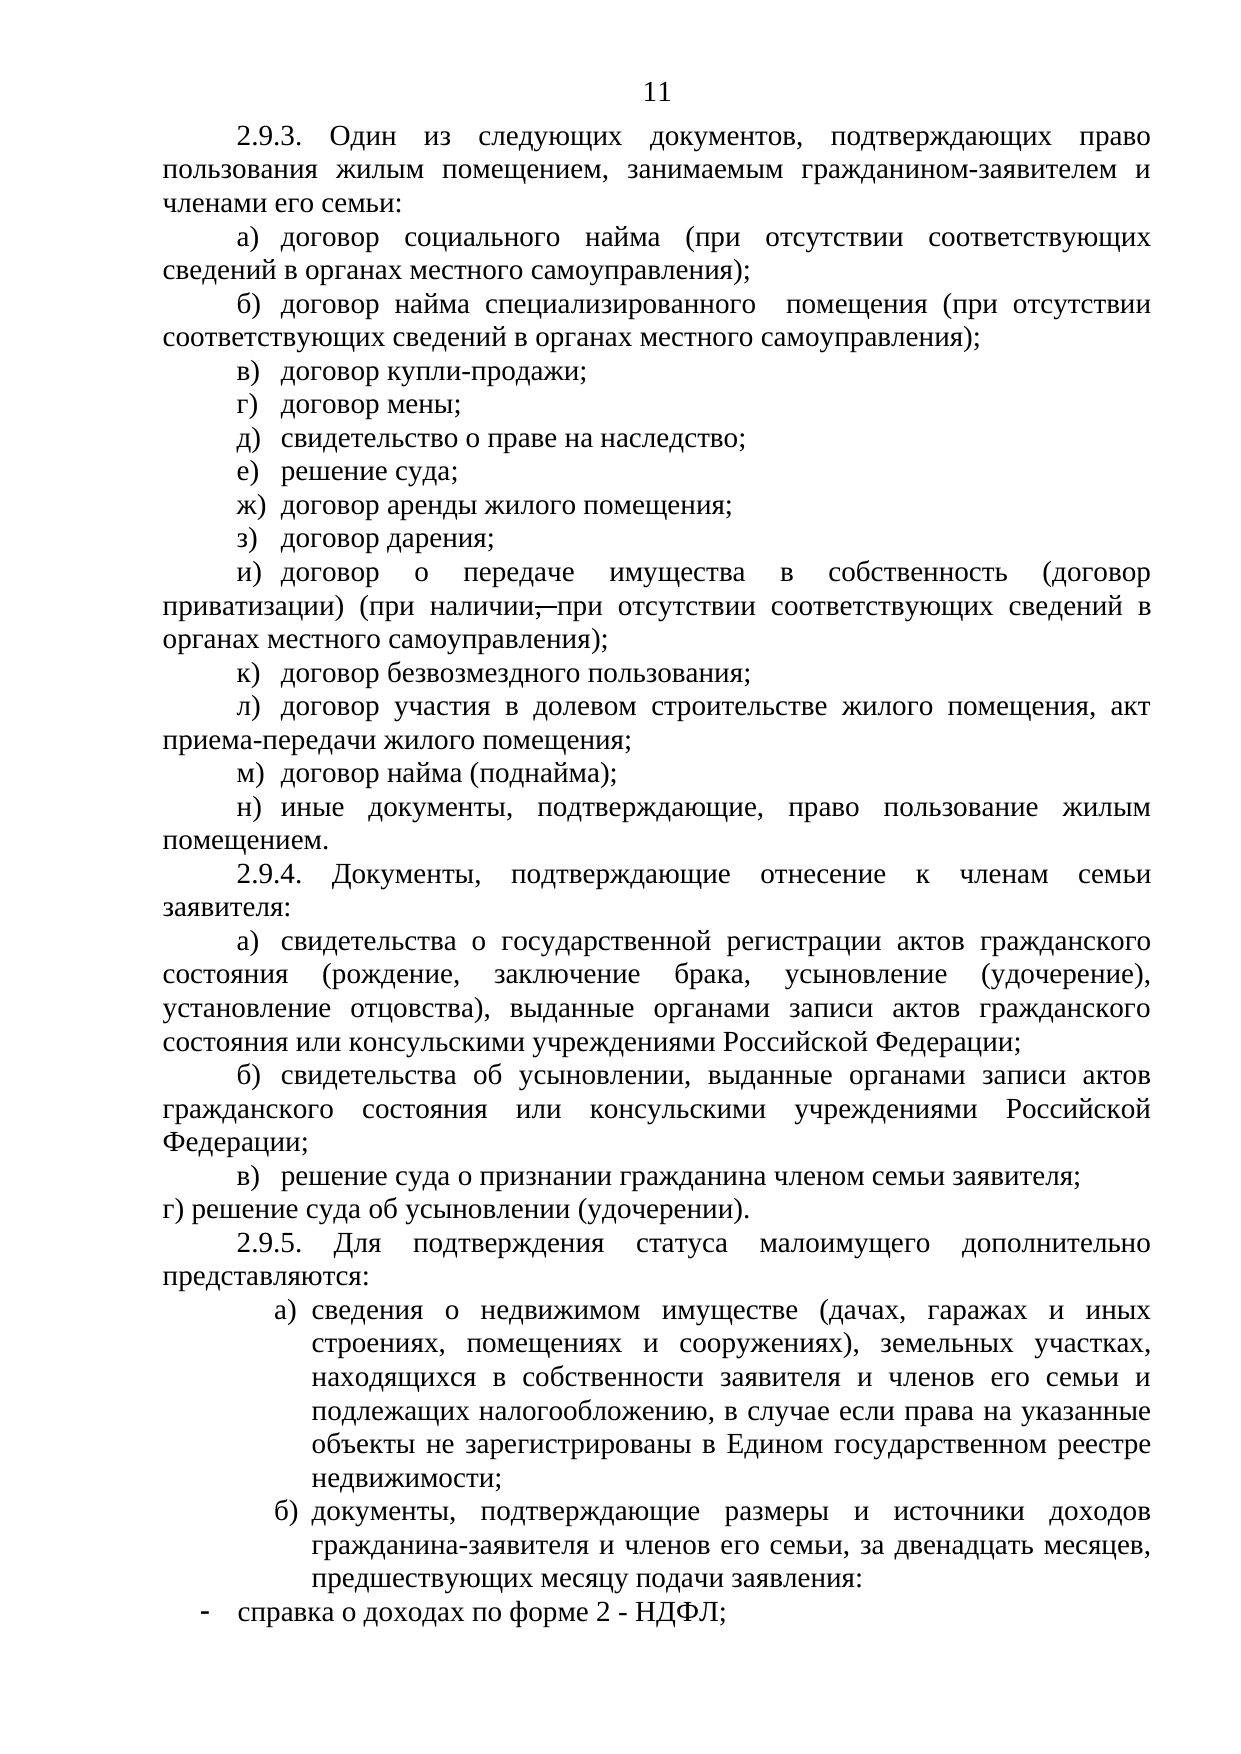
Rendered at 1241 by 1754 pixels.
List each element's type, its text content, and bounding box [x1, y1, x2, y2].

list договор мены; [162, 386, 1152, 420]
list справка о доходах по форме 2 - НДФЛ; [200, 1594, 1152, 1628]
text г) решение суда об усыновлении (удочерении). [162, 1191, 1152, 1225]
list договор о передаче имущества в собственность (договор приватизации) (при наличии, при отсутствии соответствующих сведений в органах местного самоуправления); [162, 554, 1152, 655]
list договор безвозмездного пользования; [162, 655, 1152, 688]
list документы, подтверждающие размеры и источники доходов гражданина-заявителя и членов его семьи, за двенадцать месяцев, предшествующих месяцу подачи заявления: [274, 1493, 1152, 1594]
list договор найма специализированного помещения (при отсутствии соответствующих сведений в органах местного самоуправления); [162, 286, 1152, 353]
list сведения о недвижимом имуществе (дачах, гаражах и иных строениях, помещениях и сооружениях), земельных участках, находящихся в собственности заявителя и членов его семьи и подлежащих налогообложению, в случае если права на указанные объекты не зарегистрированы в Едином государственном реестре недвижимости; [274, 1292, 1152, 1493]
list свидетельство о праве на наследство; [162, 420, 1152, 453]
text 2.9.5. Для подтверждения статуса малоимущего дополнительно представляются: [162, 1225, 1152, 1292]
list договор социального найма (при отсутствии соответствующих сведений в органах местного самоуправления); [162, 219, 1152, 286]
list договор дарения; [162, 521, 1152, 554]
list свидетельства об усыновлении, выданные органами записи актов гражданского состояния или консульскими учреждениями Российской Федерации; [162, 1057, 1152, 1158]
text 2.9.3. Один из следующих документов, подтверждающих право пользования жилым помещением, занимаемым гражданином-заявителем и членами его семьи: [162, 118, 1152, 219]
list договор найма (поднайма); [162, 755, 1152, 789]
list договор участия в долевом строительстве жилого помещения, акт приема-передачи жилого помещения; [162, 688, 1152, 755]
list свидетельства о государственной регистрации актов гражданского состояния (рождение, заключение брака, усыновление (удочерение), установление отцовства), выданные органами записи актов гражданского состояния или консульскими учреждениями Российской Федерации; [162, 923, 1152, 1057]
list решение суда; [162, 453, 1152, 487]
list договор купли-продажи; [162, 353, 1152, 386]
text 2.9.4. Документы, подтверждающие отнесение к членам семьи заявителя: [162, 856, 1152, 923]
list решение суда о признании гражданина членом семьи заявителя; [162, 1158, 1152, 1191]
list договор аренды жилого помещения; [162, 487, 1152, 521]
list иные документы, подтверждающие, право пользование жилым помещением. [162, 789, 1152, 856]
